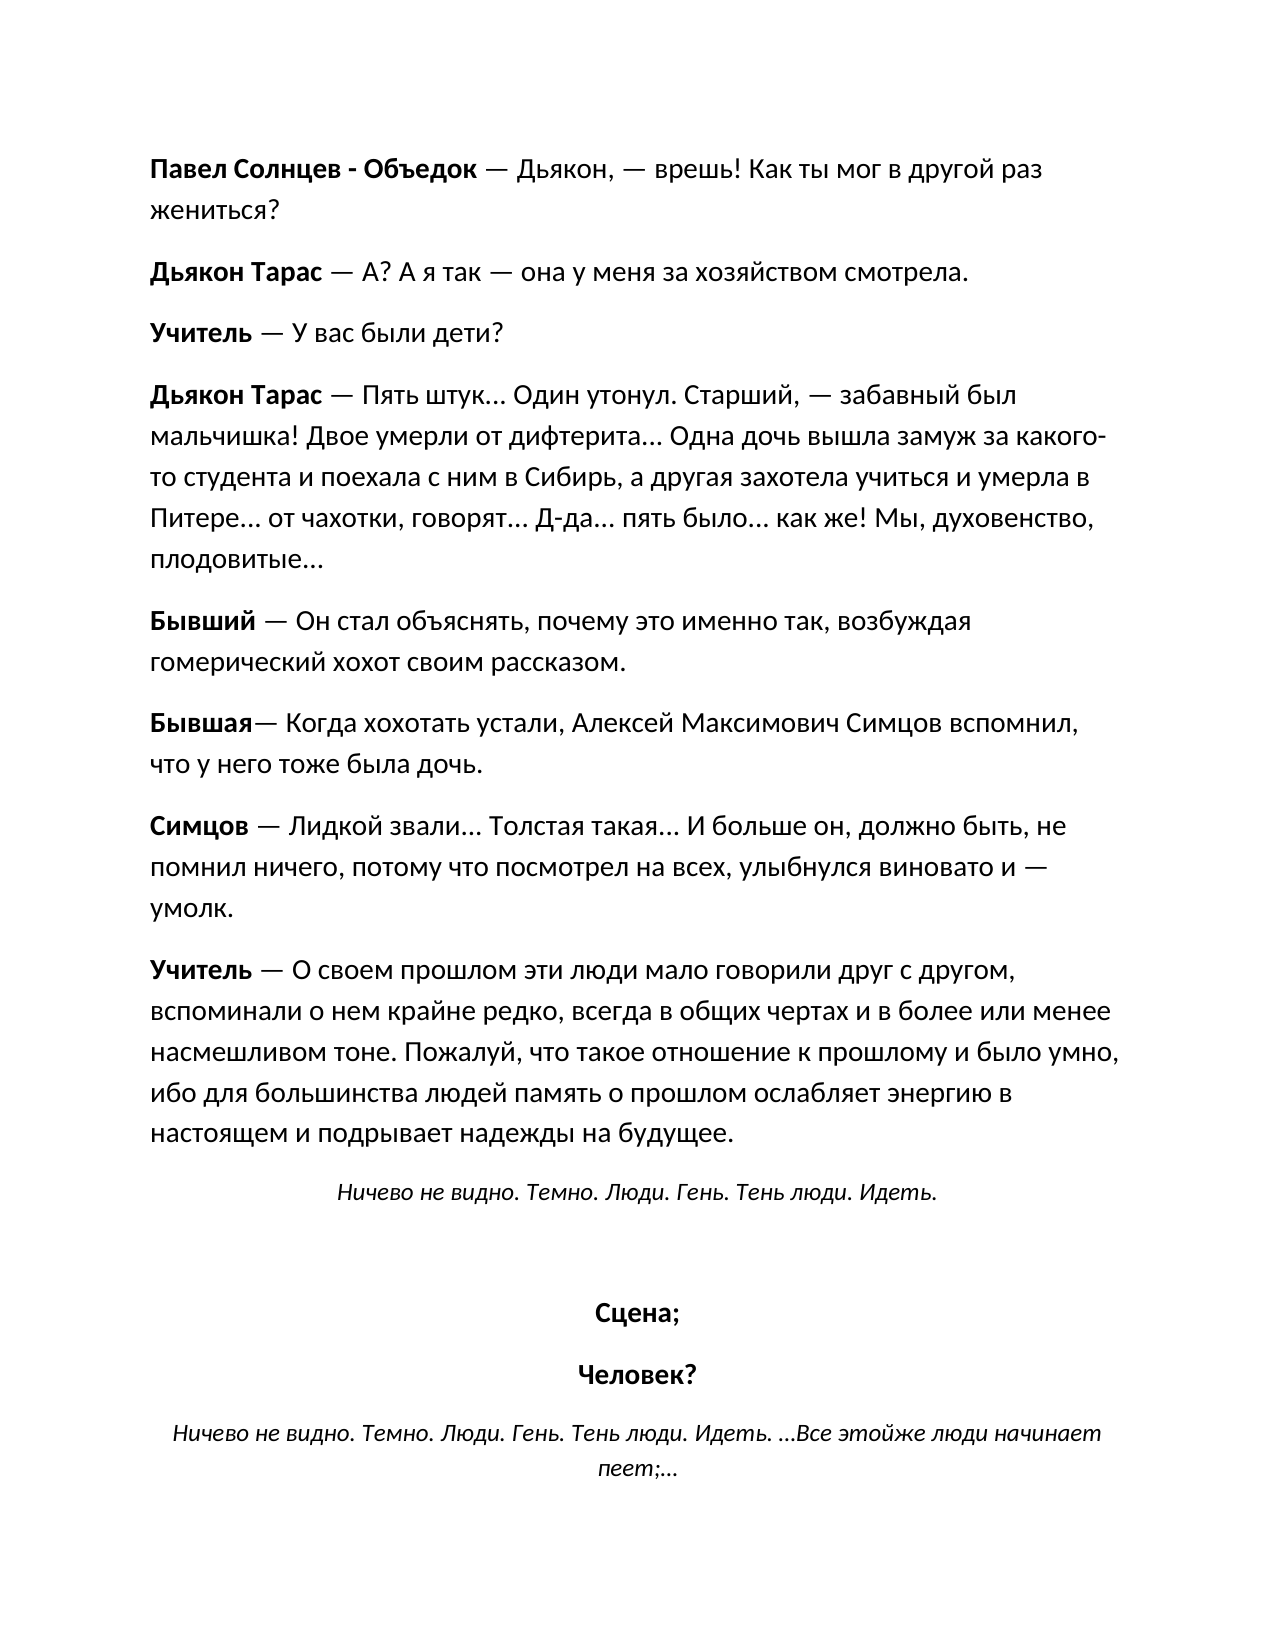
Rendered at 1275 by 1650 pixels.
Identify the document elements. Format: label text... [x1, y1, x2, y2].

text Павел Солнцев - Объедок — Дьякон, — врешь! Как ты мог в другой раз жениться? [150, 150, 1125, 227]
text Человек? [150, 1356, 1125, 1391]
text Симцов — Лидкой звали... Толстая такая... И больше он, должно быть, не помнил ничего, потому что посмотрел на всех, улыбнулся виновато и — умолк. [150, 807, 1125, 925]
text Сцена; [150, 1294, 1125, 1329]
text Дьякон Тарас — А? А я так — она у меня за хозяйством смотрела. [150, 253, 1125, 288]
text Бывший — Он стал объяснять, почему это именно так, возбуждая гомерический хохот своим рассказом. [150, 602, 1125, 678]
text Учитель — О своем прошлом эти люди мало говорили друг с другом, вспоминали о нем крайне редко, всегда в общих чертах и в более или менее насмешливом тоне. Пожалуй, что такое отношение к прошлому и было умно, ибо для большинства людей память о прошлом ослабляет энергию в настоящем и подрывает надежды на будущее. [150, 951, 1125, 1150]
text Бывшая— Когда хохотать устали, Алексей Максимович Симцов вспомнил, что у него тоже была дочь. [150, 704, 1125, 781]
text Ничево не видно. Темно. Люди. Гень. Тень люди. Идеть. [150, 1176, 1125, 1207]
text Дьякон Тарас — Пять штук... Один утонул. Старший, — забавный был мальчишка! Двое умерли от дифтерита... Одна дочь вышла замуж за какого-то студента и поехала с ним в Сибирь, а другая захотела учиться и умерла в Питере... от чахотки, говорят... Д-да... пять было... как же! Мы, духовенство, плодовитые... [150, 376, 1125, 576]
text Ничево не видно. Темно. Люди. Гень. Тень люди. Идеть. …Все этойже люди начинает пеет;… [150, 1417, 1125, 1483]
text Учитель — У вас были дети? [150, 314, 1125, 350]
